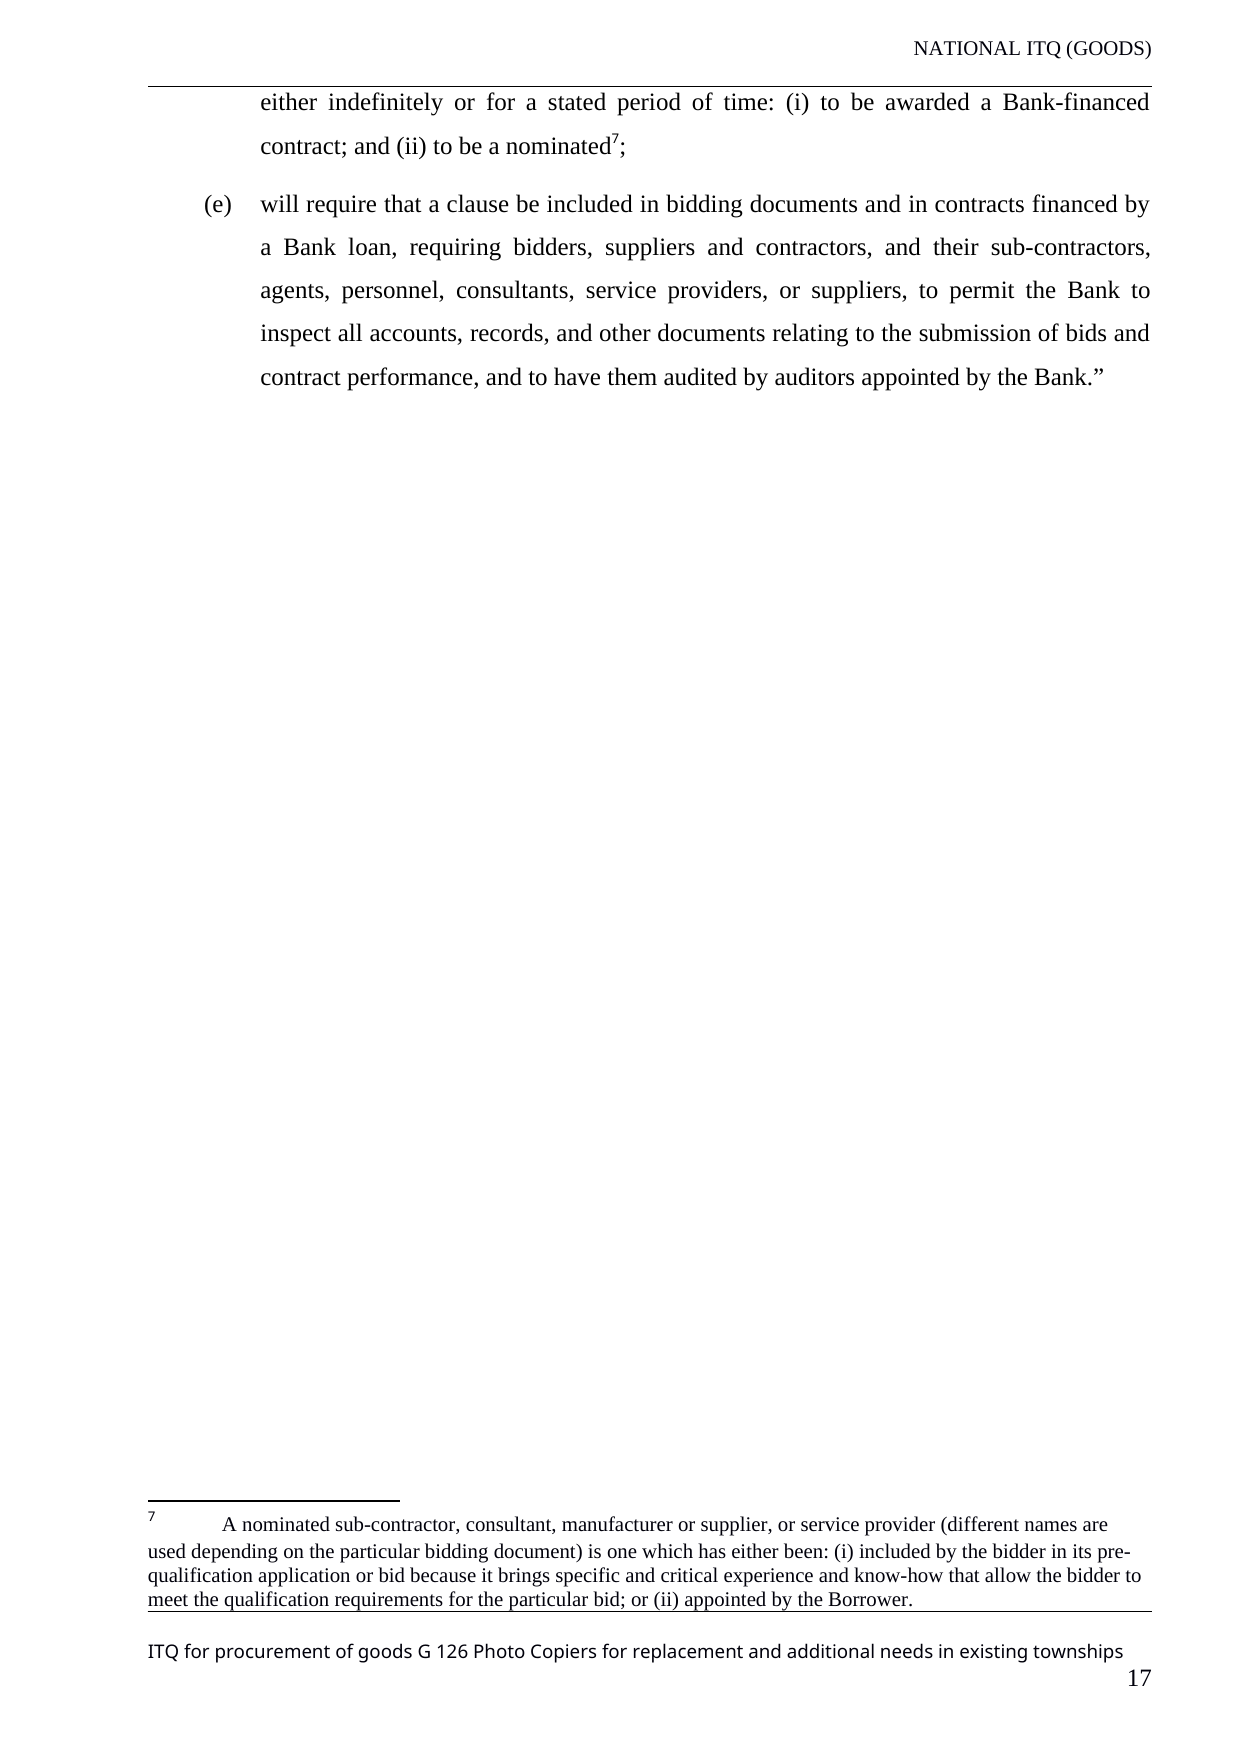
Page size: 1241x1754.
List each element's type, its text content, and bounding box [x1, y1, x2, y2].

text (e) will require that a clause be included in bidding documents and in contracts financed by a Bank loan, requiring bidders, suppliers and contractors, and their sub-contractors, agents, personnel, consultants, service providers, or suppliers, to permit the Bank to inspect all accounts, records, and other documents relating to the submission of bids and contract performance, and to have them audited by auditors appointed by the Bank.” [204, 189, 1152, 390]
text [204, 87, 1152, 161]
